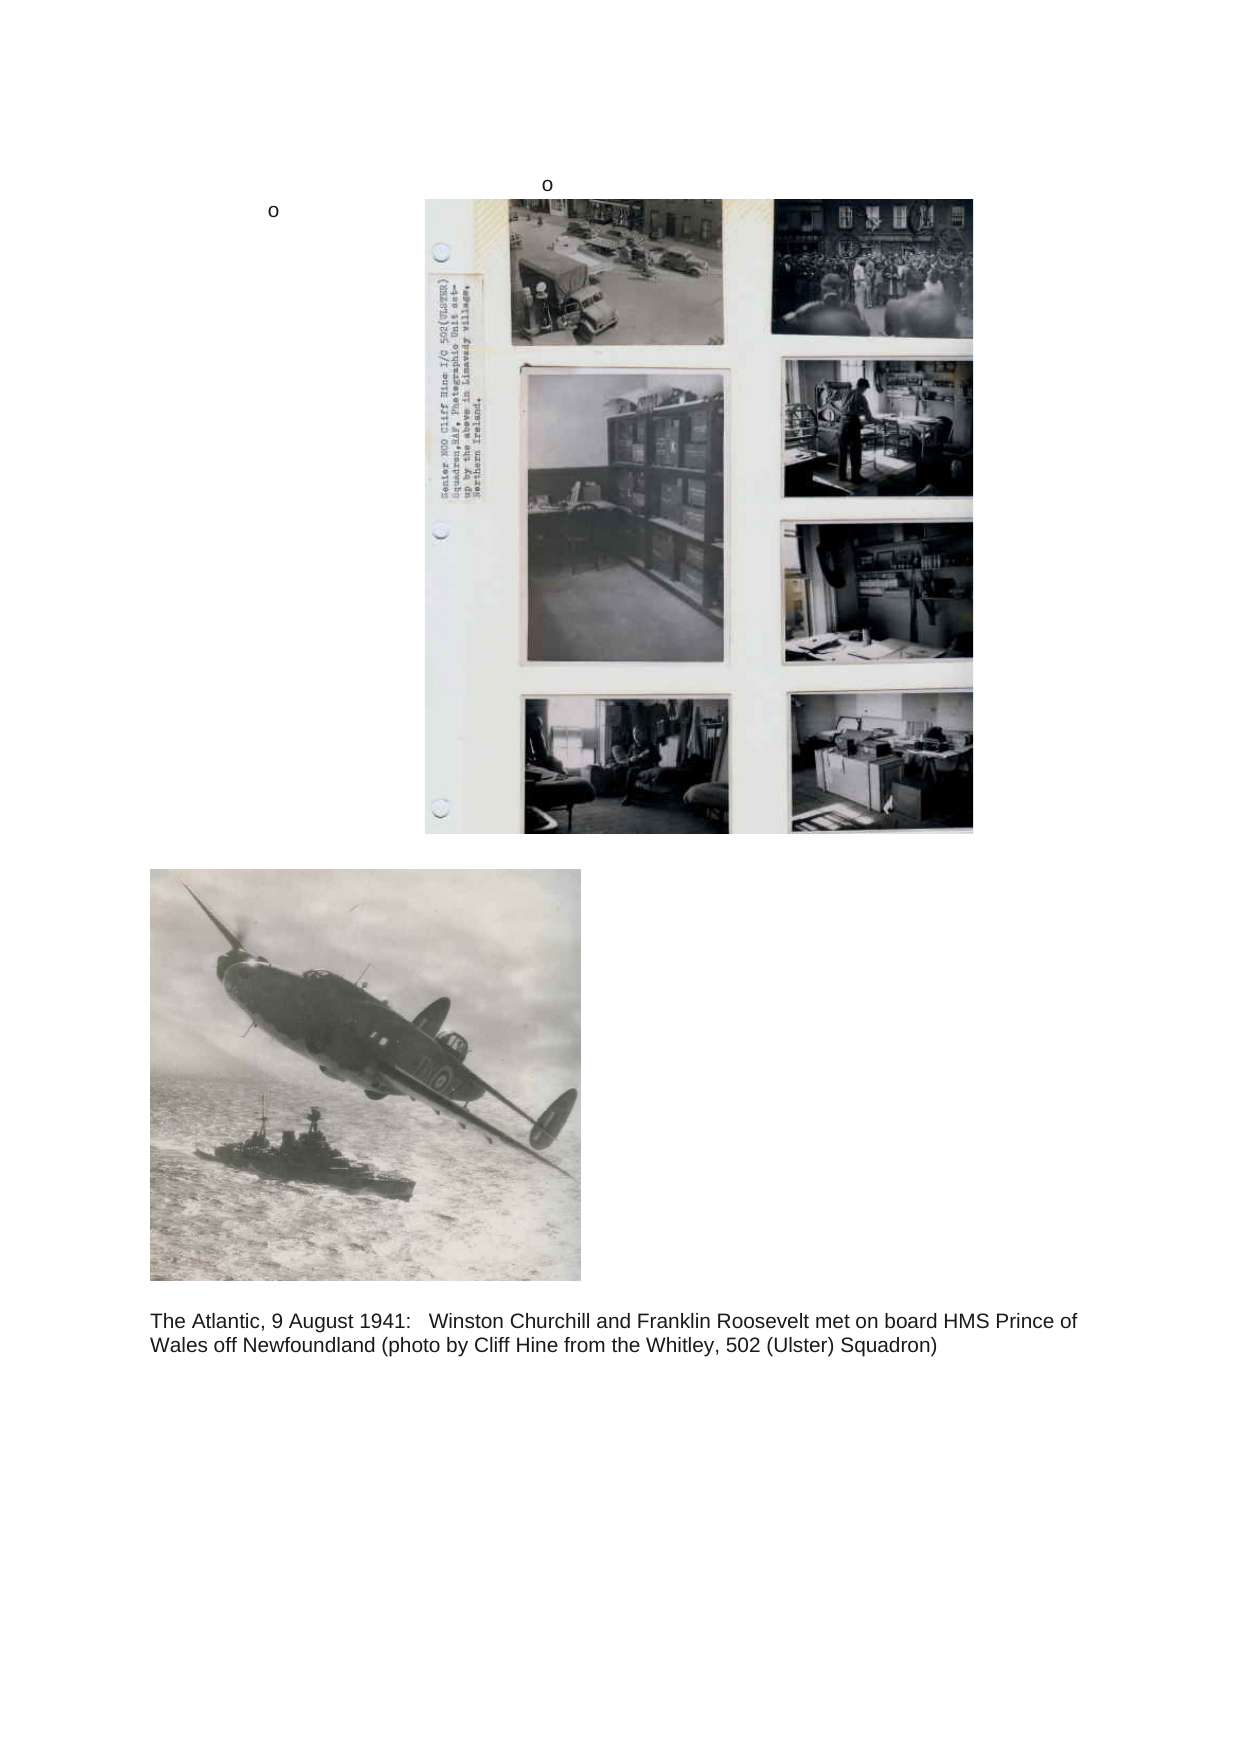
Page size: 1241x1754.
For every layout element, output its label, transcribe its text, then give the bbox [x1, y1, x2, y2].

picture [150, 869, 581, 1281]
picture [424, 199, 974, 834]
text The Atlantic, 9 August 1941: Winston Churchill and Franklin Roosevelt met on board HMS Prince of Wales off Newfoundland (photo by Cliff Hine from the Whitley, 502 (Ulster) Squadron) [150, 1309, 1090, 1357]
